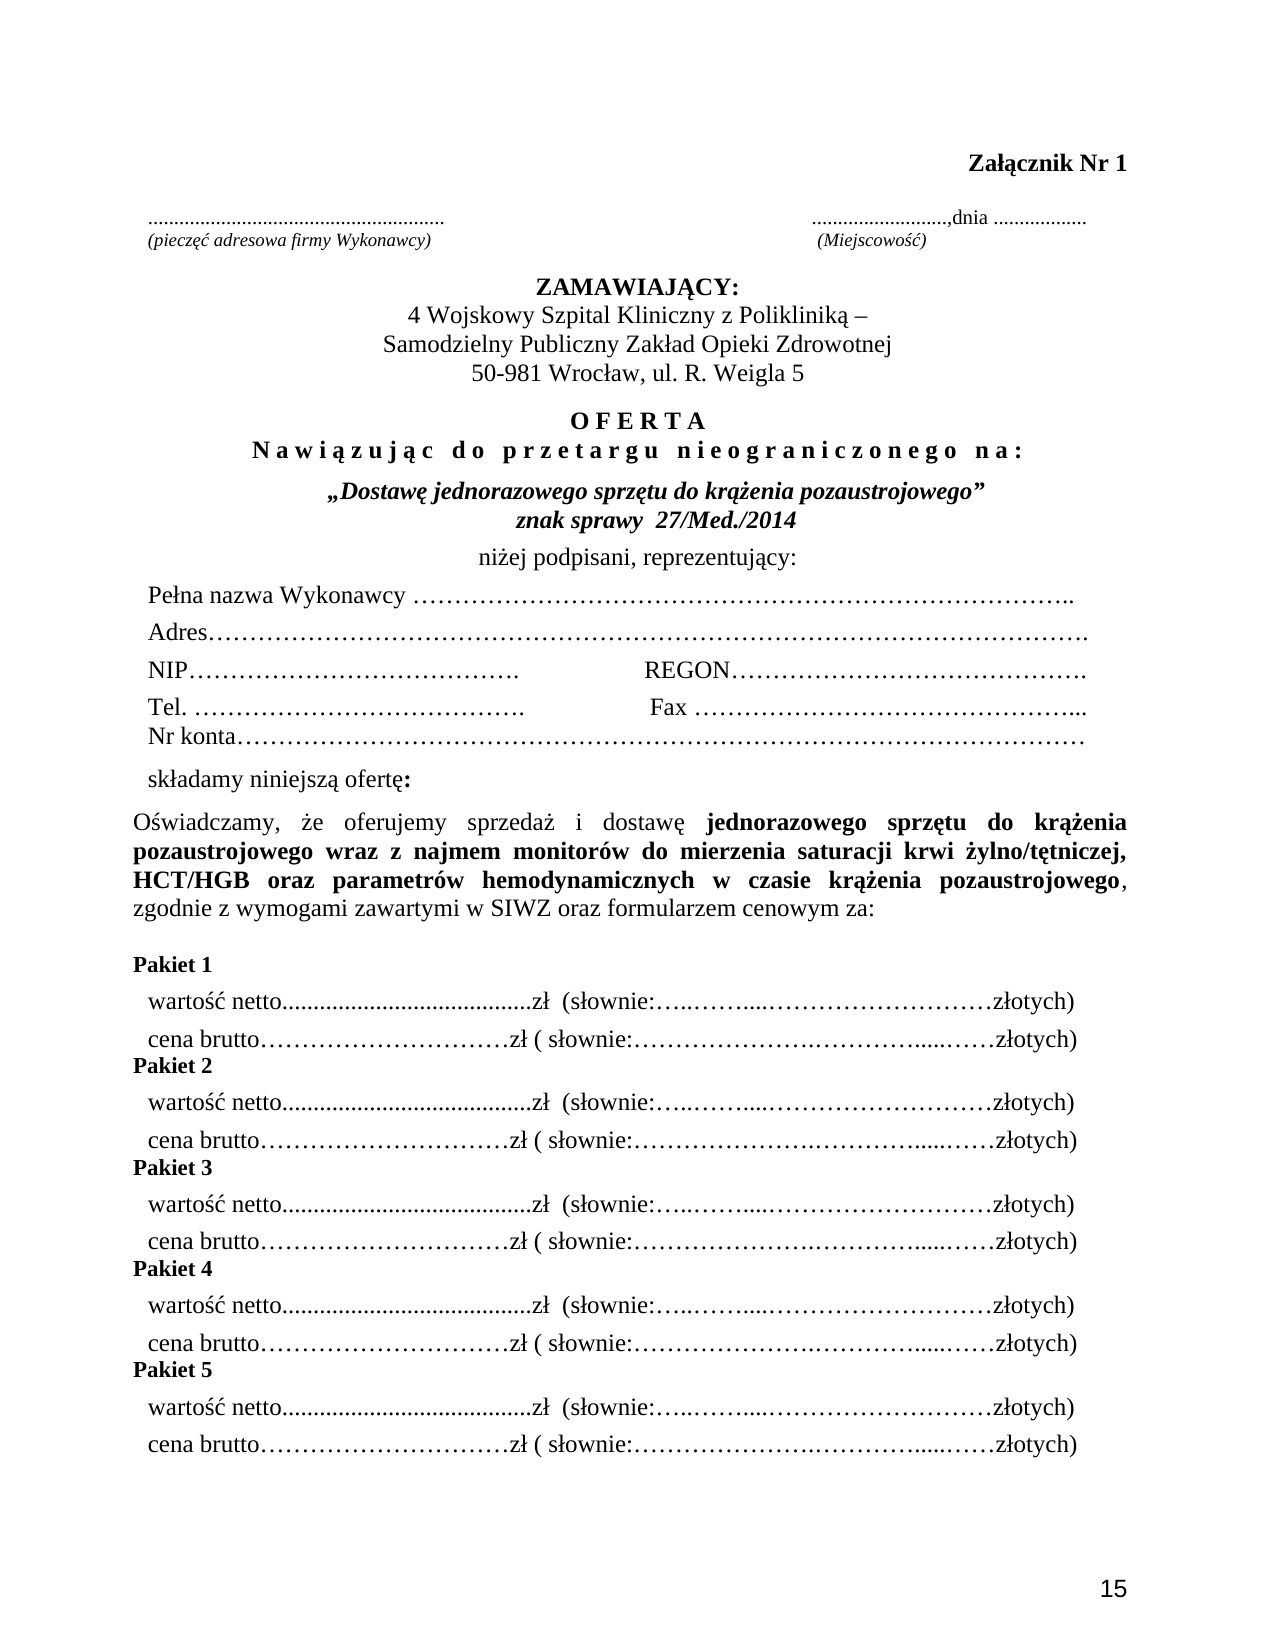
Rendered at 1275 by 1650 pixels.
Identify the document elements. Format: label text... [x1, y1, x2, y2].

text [148, 1383, 1127, 1420]
text wartość netto........................................zł (słownie:…..……....………………………złotych) [148, 977, 1127, 1015]
text Pakiet 5 [133, 1356, 1127, 1383]
text OFERTA [148, 406, 1127, 435]
text cena brutto…………………………zł ( słownie:………………….………….....……złotych) [148, 1015, 1127, 1052]
text (pieczęć adresowa firmy Wykonawcy) (Miejscowość) [148, 229, 1127, 250]
text Nr konta………………………………………………………………………………………… [148, 721, 1127, 750]
text wartość netto........................................zł (słownie:…..……....………………………złotych) [148, 1079, 1127, 1116]
text Adres……………………………………………………………………………………………. [148, 608, 1127, 646]
text ZAMAWIAJĄCY: [148, 272, 1127, 301]
text wartość netto........................................zł (słownie:…..……....………………………złotych) [148, 1180, 1127, 1218]
text Pakiet 4 [133, 1255, 1127, 1281]
text niżej podpisani, reprezentujący: [148, 533, 1127, 571]
text wartość netto........................................zł (słownie:…..……....………………………złotych) [148, 1281, 1127, 1319]
text Pełna nazwa Wykonawcy …………………………………………………………………….. [148, 571, 1127, 608]
text Pakiet 3 [133, 1154, 1127, 1180]
text 50-981 Wrocław, ul. R. Weigla 5 [148, 358, 1127, 387]
text 4 Wojskowy Szpital Kliniczny z Polikliniką – [148, 301, 1127, 329]
text Samodzielny Publiczny Zakład Opieki Zdrowotnej [148, 329, 1127, 358]
text Tel. …………………………………. Fax ………………………………………... [148, 683, 1127, 721]
text ......................................................... ..........................,dnia .................. [148, 205, 1127, 229]
text składamy niniejszą ofertę: [148, 764, 1127, 793]
text cena brutto…………………………zł ( słownie:………………….………….....……złotych) [148, 1218, 1127, 1255]
text cena brutto…………………………zł ( słownie:………………….………….....……złotych) [148, 1319, 1127, 1356]
text NIP…………………………………. REGON……………………………………. [148, 646, 1127, 683]
text Pakiet 2 [133, 1052, 1127, 1079]
text Oświadczamy, że oferujemy sprzedaż i dostawę jednorazowego sprzętu do krążenia pozaustrojowego wraz z najmem monitorów do mierzenia saturacji krwi żylno/tętniczej, HCT/HGB oraz parametrów hemodynamicznych w czasie krążenia pozaustrojowego, zgodnie z wymogami zawartymi w SIWZ oraz formularzem cenowym za: [133, 807, 1127, 922]
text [148, 1420, 1127, 1458]
text Załącznik Nr 1 [148, 148, 1127, 176]
text Pakiet 1 [133, 951, 1127, 977]
text cena brutto…………………………zł ( słownie:………………….………….....……złotych) [148, 1116, 1127, 1154]
text znak sprawy 27/Med./2014 [185, 505, 1127, 533]
text „Dostawę jednorazowego sprzętu do krążenia pozaustrojowego” [185, 476, 1127, 505]
text Nawiązując do przetargu nieograniczonego na: [148, 435, 1127, 463]
